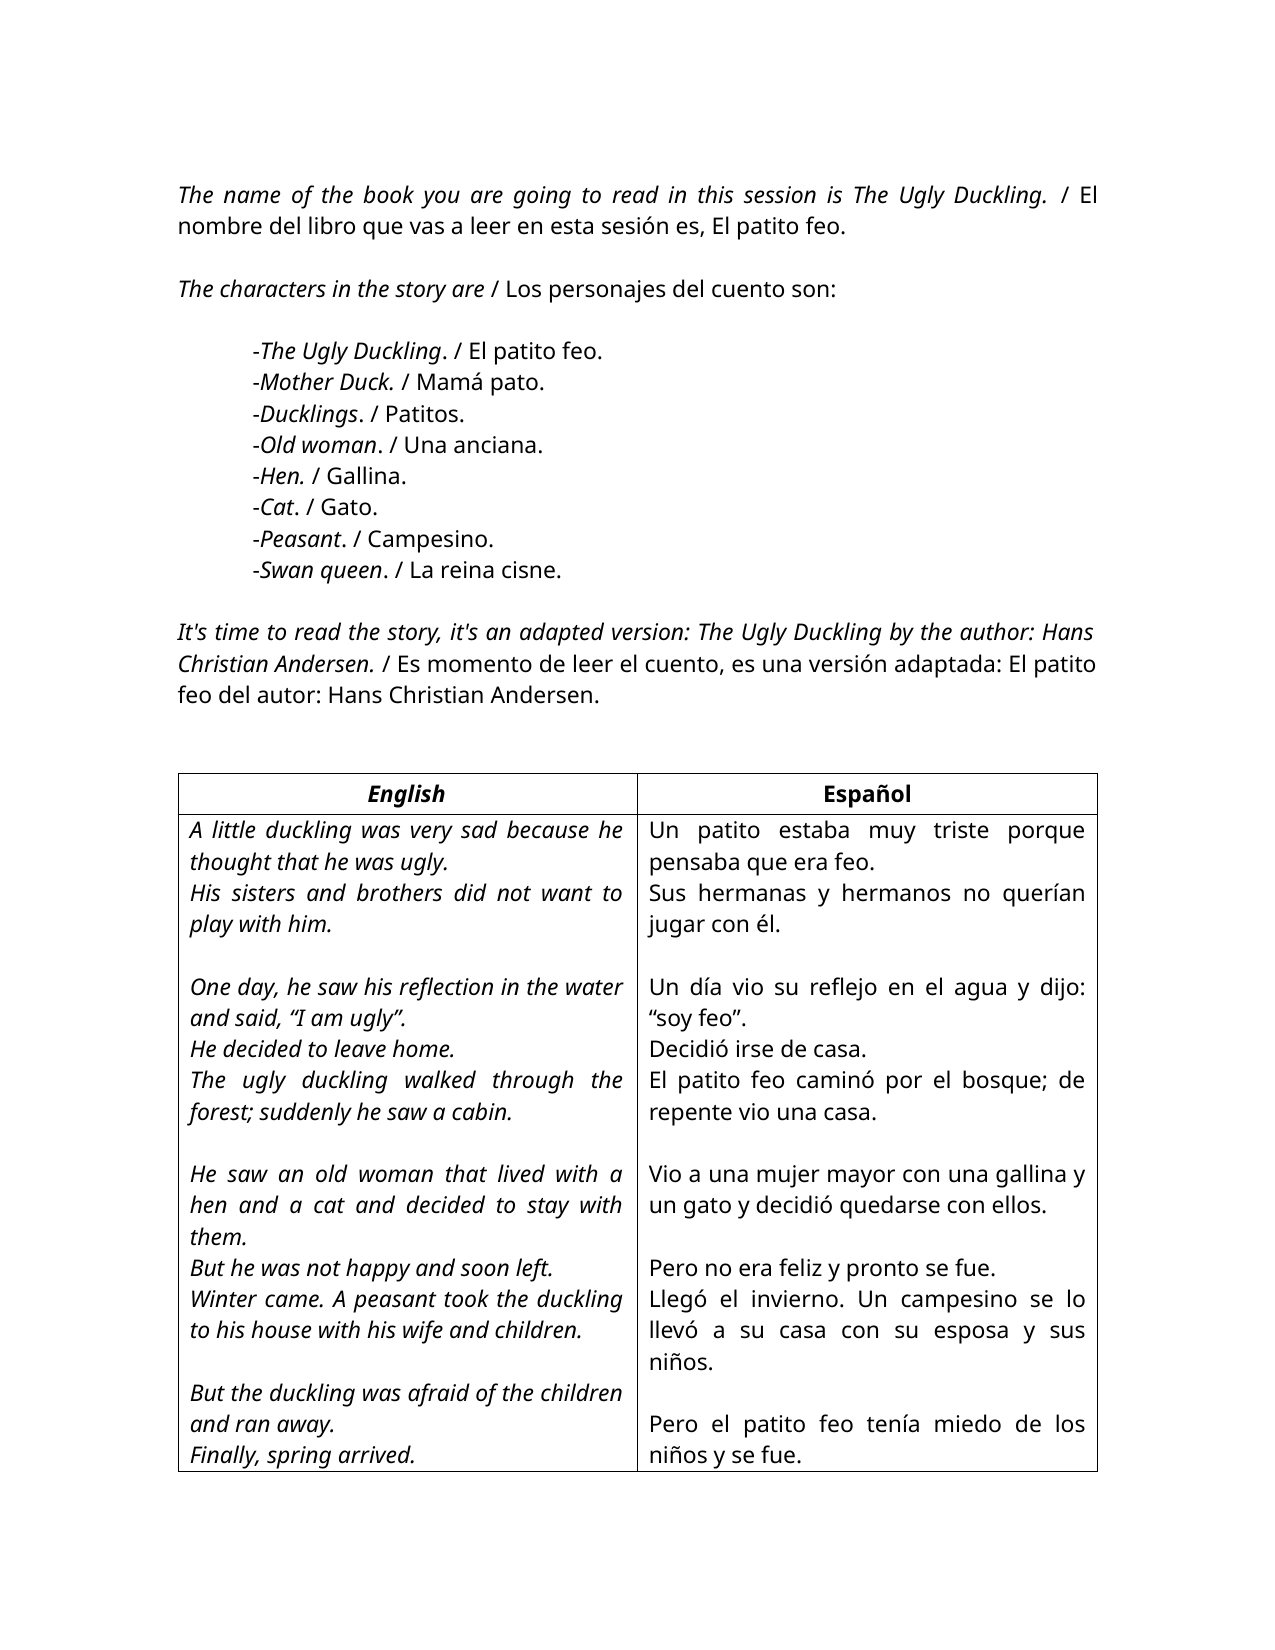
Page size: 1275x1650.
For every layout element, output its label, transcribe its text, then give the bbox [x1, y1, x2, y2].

table_header Español [638, 774, 1097, 813]
table_header English [179, 774, 637, 813]
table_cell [179, 815, 637, 1471]
list -Swan queen. / La reina cisne. [252, 554, 1098, 585]
list -Ducklings. / Patitos. [252, 398, 1098, 429]
list -The Ugly Duckling. / El patito feo. [252, 335, 1098, 366]
text The name of the book you are going to read in this session is The Ugly Duckling. / El nombre del libro que vas a leer en esta sesión es, El patito feo. [177, 179, 1098, 241]
list -Mother Duck. / Mamá pato. [252, 366, 1098, 398]
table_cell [638, 815, 1097, 1471]
list -Peasant. / Campesino. [252, 523, 1098, 554]
text It's time to read the story, it's an adapted version: The Ugly Duckling by the author: Hans Christian Andersen. / Es momento de leer el cuento, es una versión adaptada: El patito feo del autor: Hans Christian Andersen. [177, 616, 1098, 710]
text The characters in the story are / Los personajes del cuento son: [177, 273, 1098, 304]
list -Hen. / Gallina. [252, 460, 1098, 491]
list -Cat. / Gato. [252, 491, 1098, 523]
list -Old woman. / Una anciana. [252, 429, 1098, 460]
